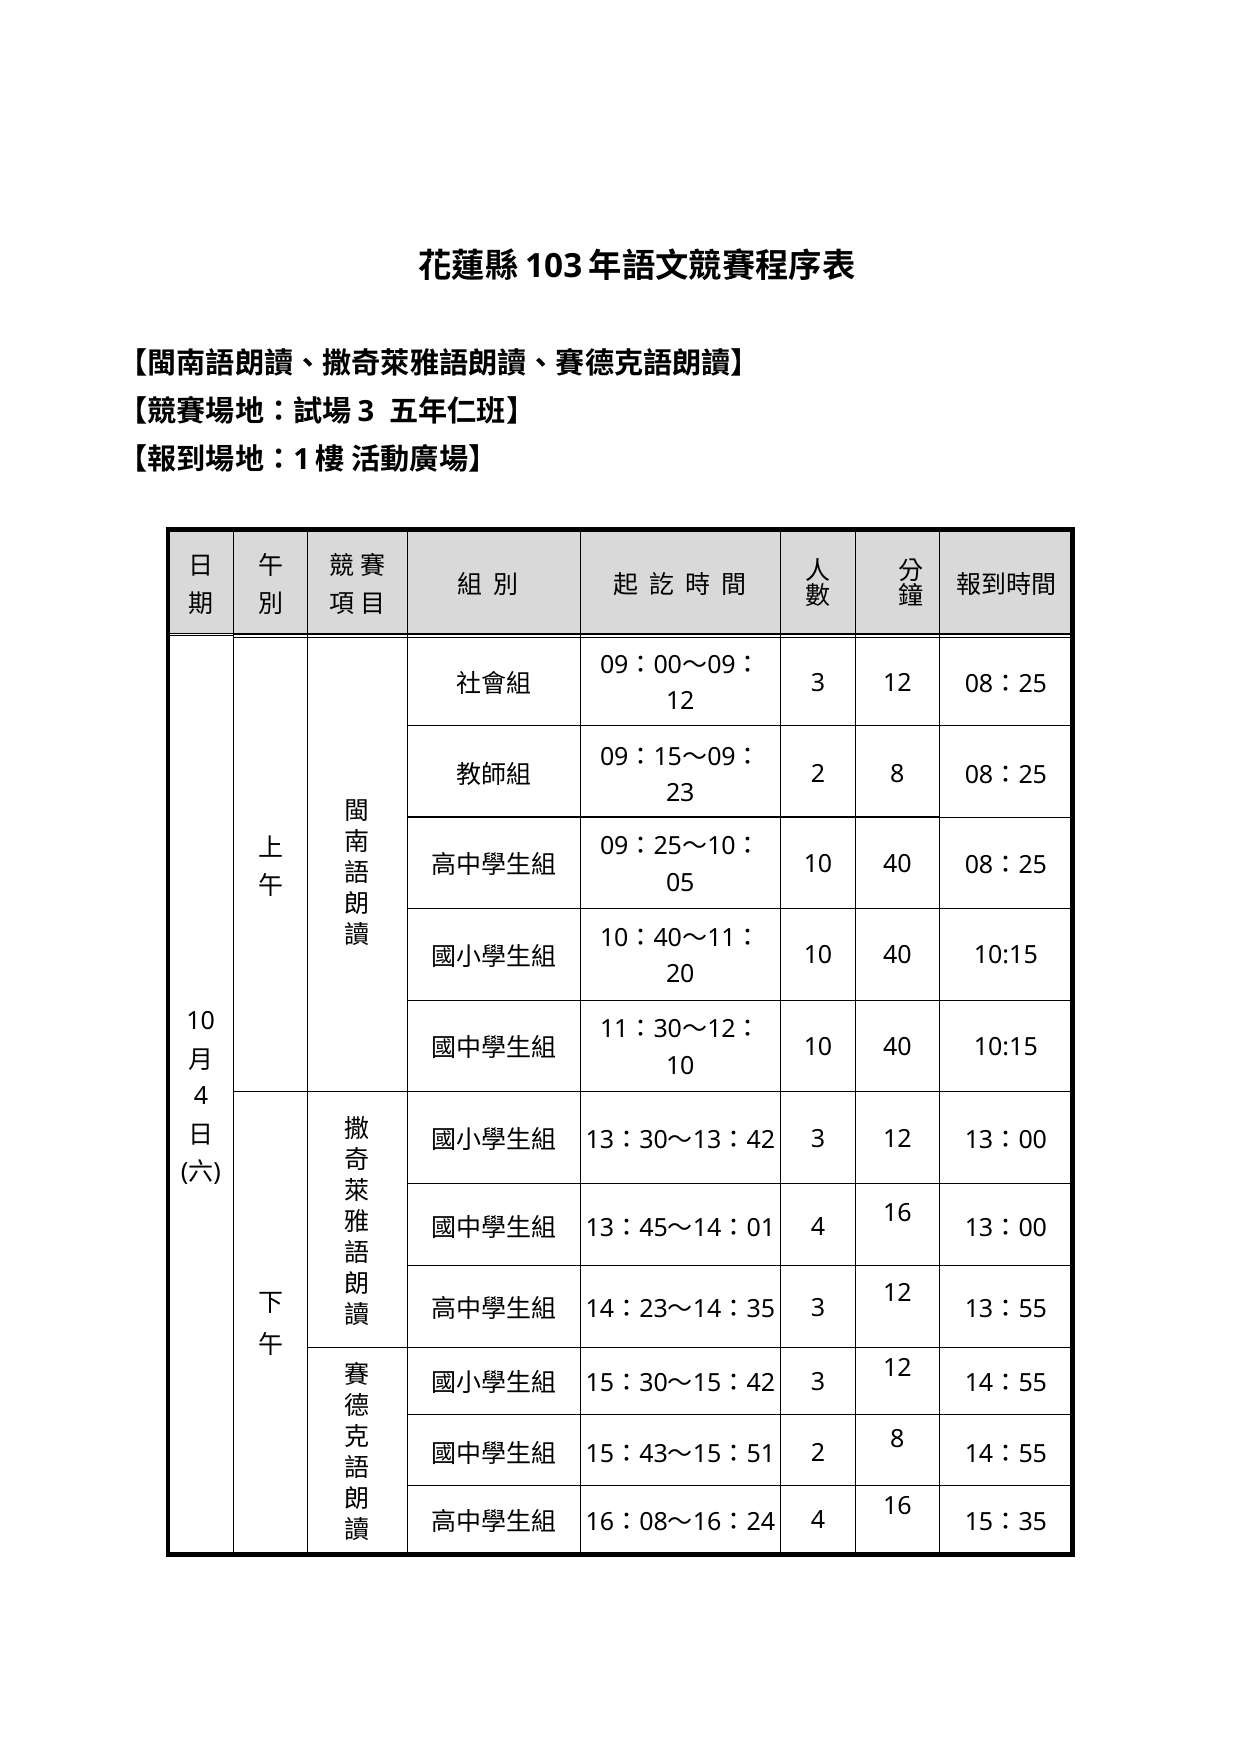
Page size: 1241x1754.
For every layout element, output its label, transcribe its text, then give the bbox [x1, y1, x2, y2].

table_cell 教師組 [408, 726, 580, 816]
table_cell 13：55 [940, 1266, 1070, 1347]
table_cell 下 午 [234, 1092, 307, 1552]
table_cell 12 [856, 1266, 939, 1347]
table_cell 40 [856, 818, 939, 908]
table_cell 10 [781, 818, 855, 908]
table_cell 社會組 [408, 638, 580, 725]
table_cell 12 [856, 1092, 939, 1183]
table_cell 13：45～14：01 [581, 1184, 780, 1265]
table_cell 撒 奇 萊 雅 語 朗 讀 [308, 1092, 407, 1347]
table_cell 10 [781, 909, 855, 999]
table_cell 10:15 [940, 909, 1070, 999]
table_cell 高中學生組 [408, 1266, 580, 1347]
table_cell 3 [781, 1266, 855, 1347]
table_cell 2 [781, 726, 855, 816]
table_header 競 賽 項 目 [308, 532, 407, 633]
table_cell 國小學生組 [408, 909, 580, 999]
table_cell 15：35 [940, 1486, 1070, 1552]
table_cell 12 [856, 1348, 939, 1414]
table_cell 16 [856, 1184, 939, 1265]
text 【閩南語朗讀、撒奇萊雅語朗讀、賽德克語朗讀】 [118, 335, 1122, 383]
table_cell 國小學生組 [408, 1348, 580, 1414]
table_header 日 期 [170, 532, 233, 633]
table_cell 2 [781, 1415, 855, 1485]
table_cell 09：15～09：23 [581, 726, 780, 816]
table_cell 10 月 4 日 (六) [170, 636, 233, 1552]
table_cell 40 [856, 909, 939, 999]
table_cell 13：00 [940, 1092, 1070, 1183]
table_cell 15：30～15：42 [581, 1348, 780, 1414]
table_cell 16 [856, 1486, 939, 1552]
table_cell 4 [781, 1184, 855, 1265]
table_cell 40 [856, 1001, 939, 1091]
table_cell 國小學生組 [408, 1092, 580, 1183]
table_cell 高中學生組 [408, 818, 580, 908]
table_cell 賽 德 克 語 朗 讀 [308, 1348, 407, 1552]
table_cell 國中學生組 [408, 1001, 580, 1091]
table_cell 13：00 [940, 1184, 1070, 1265]
table_cell 上 午 [234, 638, 307, 1091]
table_cell 16：08～16：24 [581, 1486, 780, 1552]
table_cell 13：30～13：42 [581, 1092, 780, 1183]
table_cell 4 [781, 1486, 855, 1552]
text 【競賽場地：試場3 五年仁班】 [118, 383, 1122, 431]
text 【報到場地：1樓 活動廣場】 [118, 431, 1122, 479]
table_cell 14：23～14：35 [581, 1266, 780, 1347]
table_cell 15：43～15：51 [581, 1415, 780, 1485]
table_header 分鐘 [856, 532, 939, 633]
table_cell 8 [856, 1415, 939, 1485]
table_cell 12 [856, 638, 939, 725]
table_cell 閩 南 語 朗 讀 [308, 638, 407, 1091]
table_cell 國中學生組 [408, 1184, 580, 1265]
table_cell 3 [781, 1348, 855, 1414]
table_cell 3 [781, 638, 855, 725]
table_cell 11：30～12：10 [581, 1001, 780, 1091]
table_cell 10:15 [940, 1001, 1070, 1091]
table_header 組 別 [408, 532, 580, 633]
table_cell 08：25 [940, 638, 1070, 725]
table_header 報到時間 [940, 532, 1070, 633]
table_cell 09：00～09：12 [581, 638, 780, 725]
text 花蓮縣103年語文競賽程序表 [118, 239, 1122, 287]
table_cell 10 [781, 1001, 855, 1091]
table_cell 08：25 [940, 818, 1070, 908]
table_cell 高中學生組 [408, 1486, 580, 1552]
table_header 人數 [781, 532, 855, 633]
table_cell 10：40～11：20 [581, 909, 780, 999]
table_cell 14：55 [940, 1415, 1070, 1485]
table_cell 3 [781, 1092, 855, 1183]
table_header 起 訖 時 間 [581, 532, 780, 633]
table_header 午 別 [234, 532, 307, 633]
table_cell 14：55 [940, 1348, 1070, 1414]
table_cell 8 [856, 726, 939, 816]
table_cell 09：25～10：05 [581, 818, 780, 908]
table_cell 08：25 [940, 726, 1070, 816]
table_cell 國中學生組 [408, 1415, 580, 1485]
